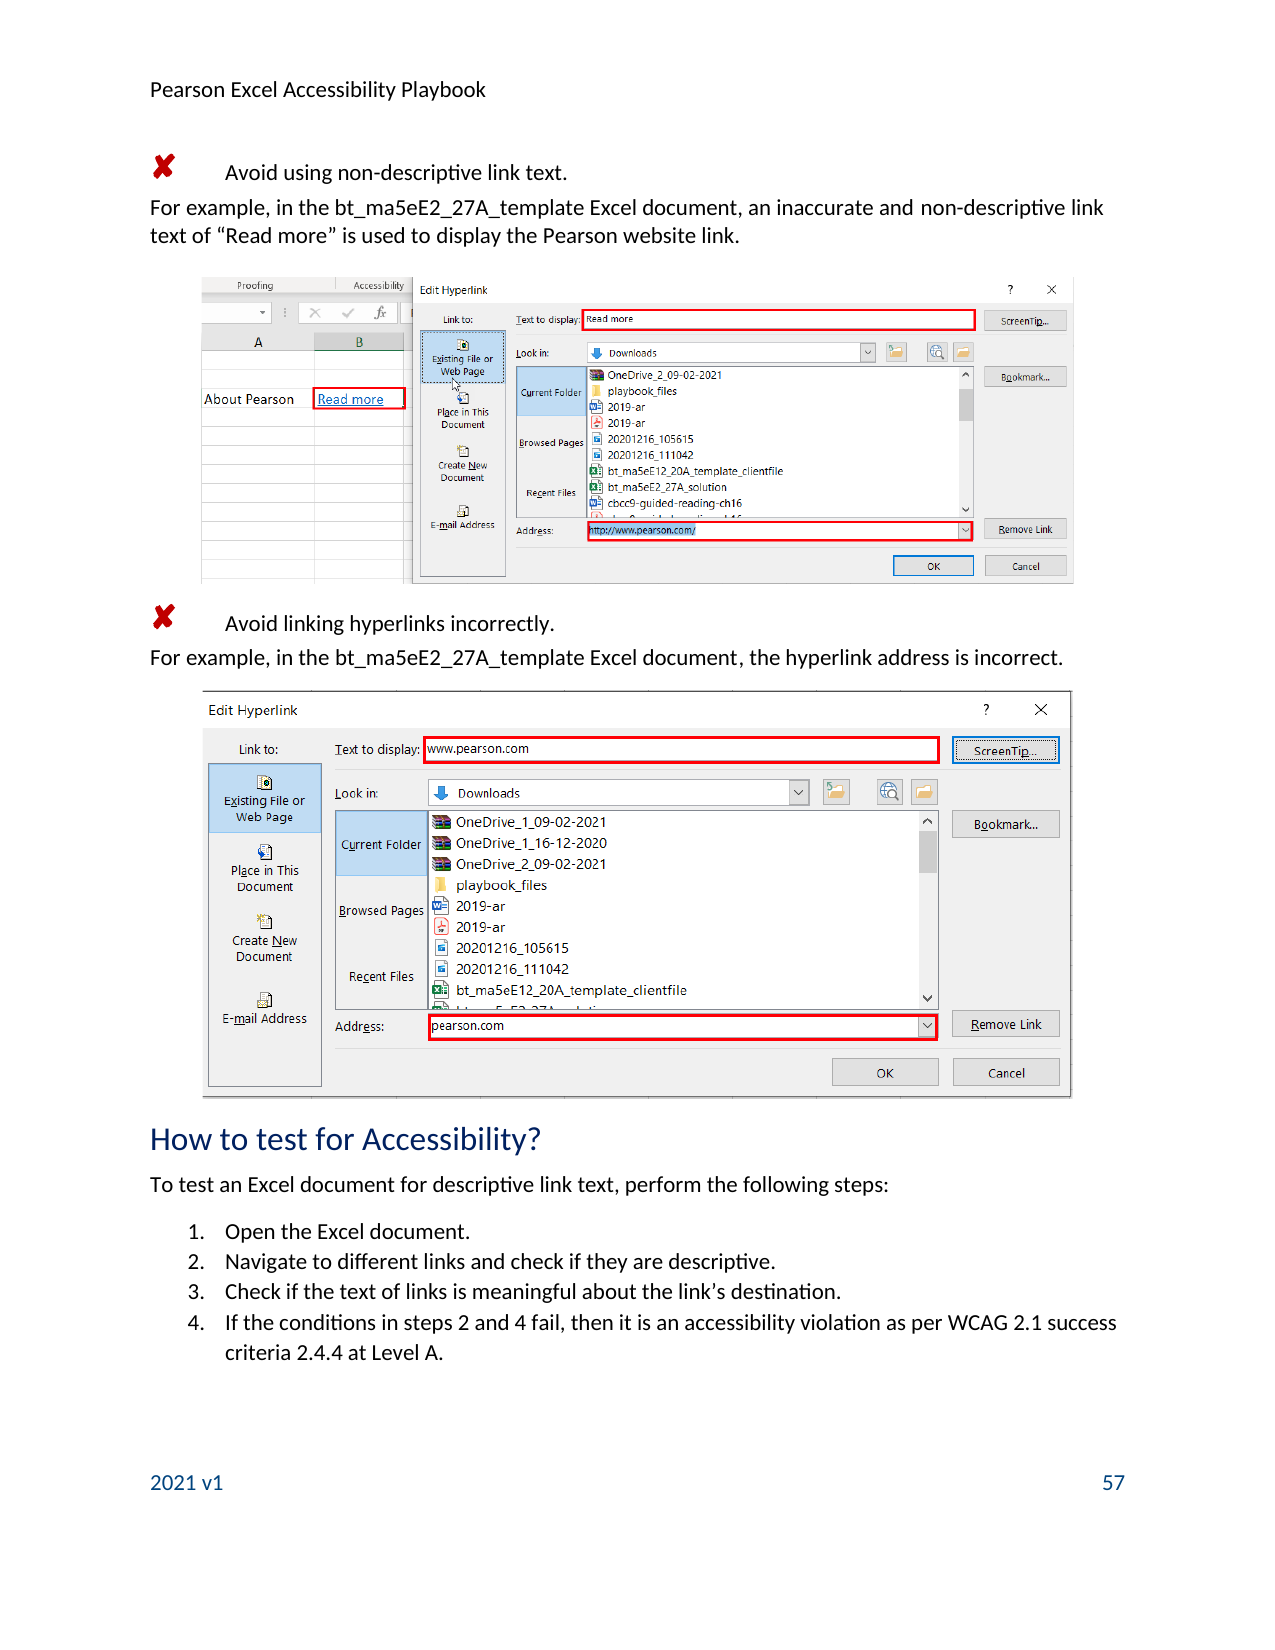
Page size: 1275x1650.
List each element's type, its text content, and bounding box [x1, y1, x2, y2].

picture [202, 690, 1073, 1099]
text Avoid using non-descriptive link text. [150, 152, 1125, 190]
picture [201, 277, 1074, 584]
text Avoid linking hyperlinks incorrectly. [150, 602, 1125, 640]
list Check if the text of links is meaningful about the link’s destination. [187, 1277, 1125, 1306]
list Navigate to different links and check if they are descriptive. [187, 1247, 1125, 1275]
list If the conditions in steps 2 and 4 fail, then it is an accessibility violation as per WCAG 2.1 success criteria 2.4.4 at Level A. [187, 1308, 1125, 1366]
list Open the Excel document. [187, 1217, 1125, 1245]
text For example, in the bt_ma5eE2_27A_template Excel document, the hyperlink address is incorrect. [738, 643, 1125, 671]
subtitle How to test for Accessibility? [150, 1118, 1125, 1159]
list For example, in the bt_ma5eE2_27A_template Excel document, an inaccurate and non-descriptive link text of “Read more” is used to display the Pearson website link. [740, 193, 1125, 249]
text To test an Excel document for descriptive link text, perform the following steps: [150, 1170, 1125, 1198]
